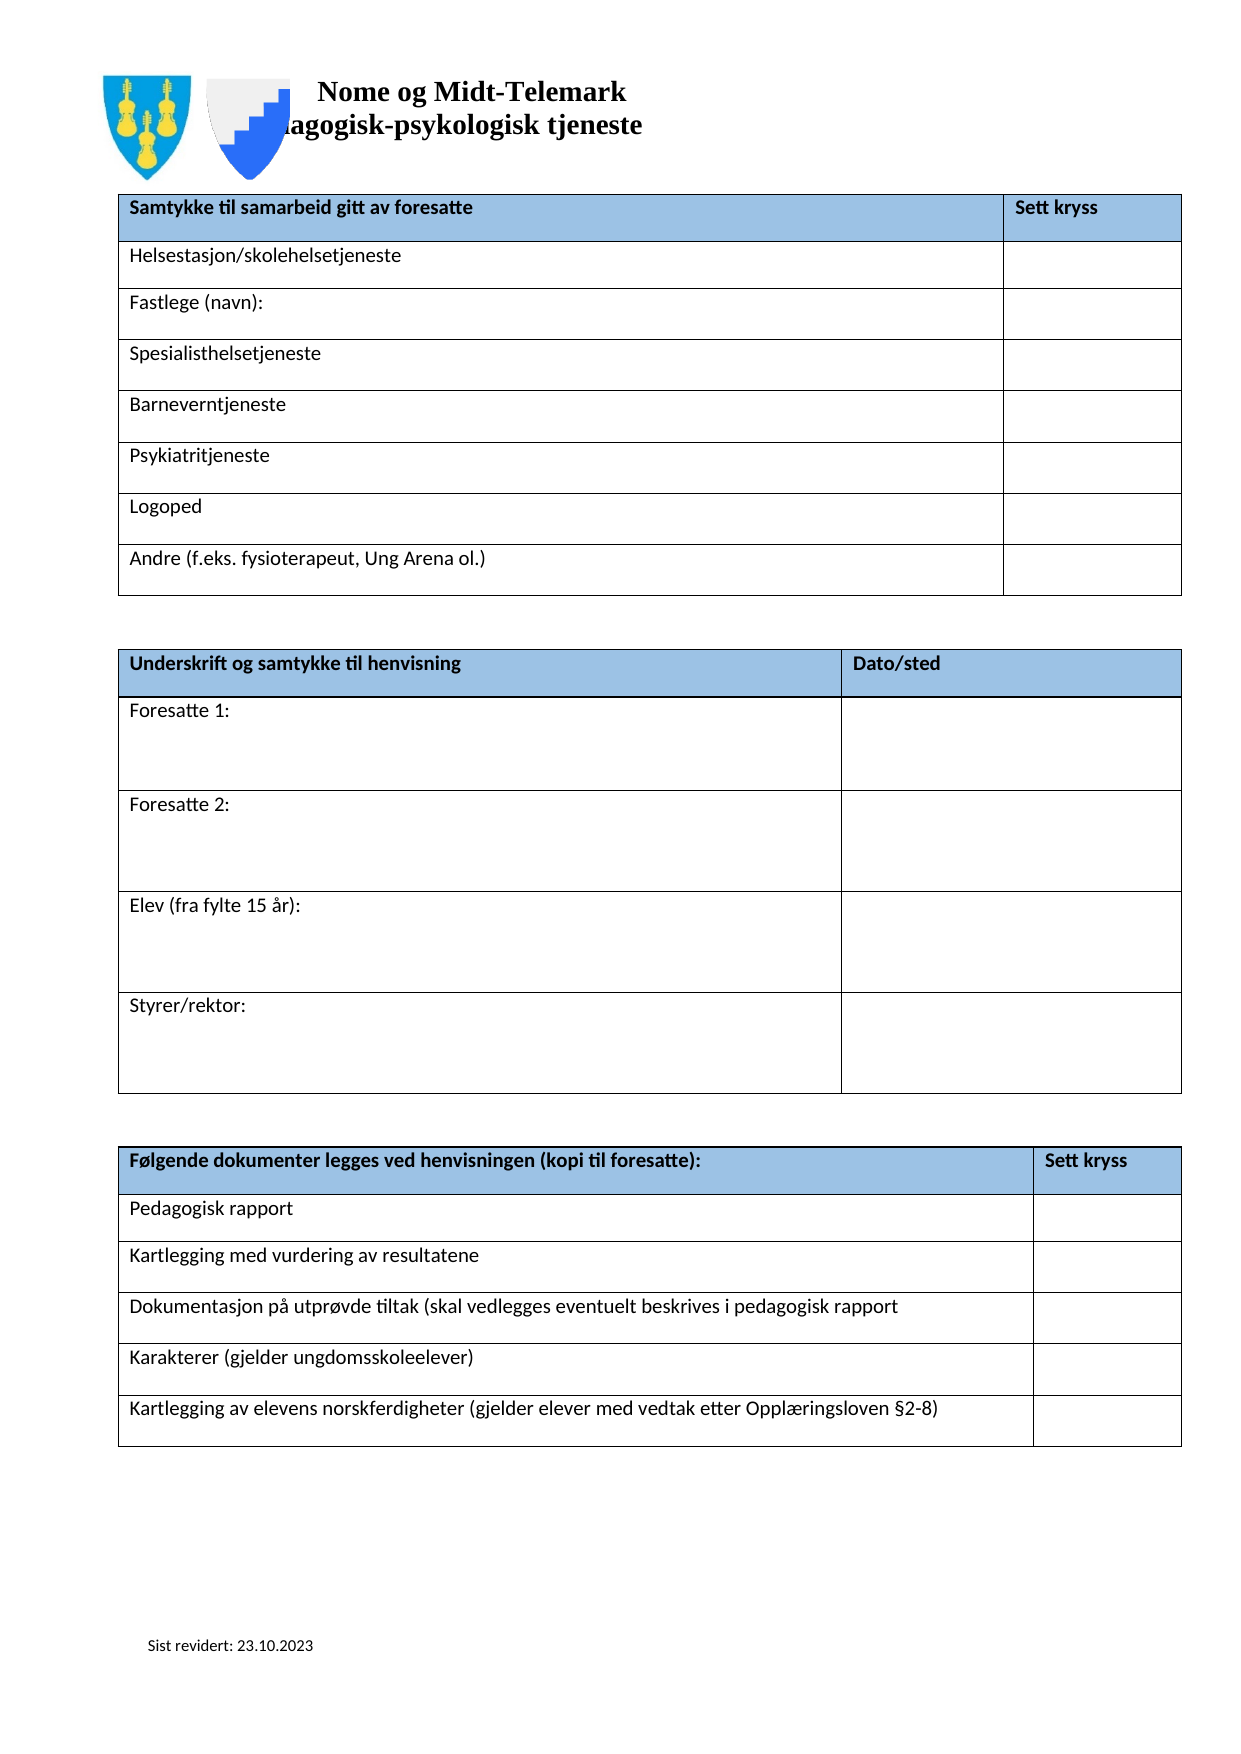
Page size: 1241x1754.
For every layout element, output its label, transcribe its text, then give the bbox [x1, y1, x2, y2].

table_header Underskrift og samtykke til henvisning [119, 650, 841, 696]
picture [205, 78, 290, 179]
table_header Sett kryss [1034, 1148, 1181, 1194]
table_cell Styrer/rektor: [119, 993, 841, 1092]
table_cell [1004, 242, 1181, 288]
table_header Følgende dokumenter legges ved henvisningen (kopi til foresatte): [119, 1148, 1033, 1194]
table_header Dato/sted [842, 650, 1181, 696]
table_cell [1004, 289, 1181, 339]
table_cell [1004, 391, 1181, 442]
table_cell [1034, 1344, 1181, 1394]
table_cell [1034, 1195, 1181, 1241]
table_header Sett kryss [1004, 195, 1181, 241]
table_cell [1004, 545, 1181, 595]
table_cell [1034, 1242, 1181, 1292]
table_cell [842, 993, 1181, 1092]
table_cell [842, 791, 1181, 891]
table_cell Foresatte 1: [119, 698, 841, 790]
table_cell Dokumentasjon på utprøvde tiltak (skal vedlegges eventuelt beskrives i pedagogisk rapport [119, 1293, 1033, 1343]
table_cell [842, 698, 1181, 790]
table_cell [1004, 494, 1181, 544]
table_cell Barneverntjeneste [119, 391, 1003, 442]
table_cell Kartlegging av elevens norskferdigheter (gjelder elever med vedtak etter Opplæringsloven §2-8) [119, 1396, 1033, 1446]
table_cell Kartlegging med vurdering av resultatene [119, 1242, 1033, 1292]
table_cell Logoped [119, 494, 1003, 544]
table_cell [1004, 340, 1181, 390]
table_cell [842, 892, 1181, 992]
table_cell Elev (fra fylte 15 år): [119, 892, 841, 992]
table_cell Andre (f.eks. fysioterapeut, Ung Arena ol.) [119, 545, 1003, 595]
table_cell Pedagogisk rapport [119, 1195, 1033, 1241]
table_cell [1004, 443, 1181, 493]
table_cell Fastlege (navn): [119, 289, 1003, 339]
table_cell Karakterer (gjelder ungdomsskoleelever) [119, 1344, 1033, 1394]
table_cell Foresatte 2: [119, 791, 841, 891]
table_header Samtykke til samarbeid gitt av foresatte [119, 195, 1003, 241]
table_cell [1034, 1396, 1181, 1446]
picture [97, 71, 194, 186]
table_cell [1034, 1293, 1181, 1343]
table_cell Psykiatritjeneste [119, 443, 1003, 493]
table_cell Helsestasjon/skolehelsetjeneste [119, 242, 1003, 288]
table_cell Spesialisthelsetjeneste [119, 340, 1003, 390]
